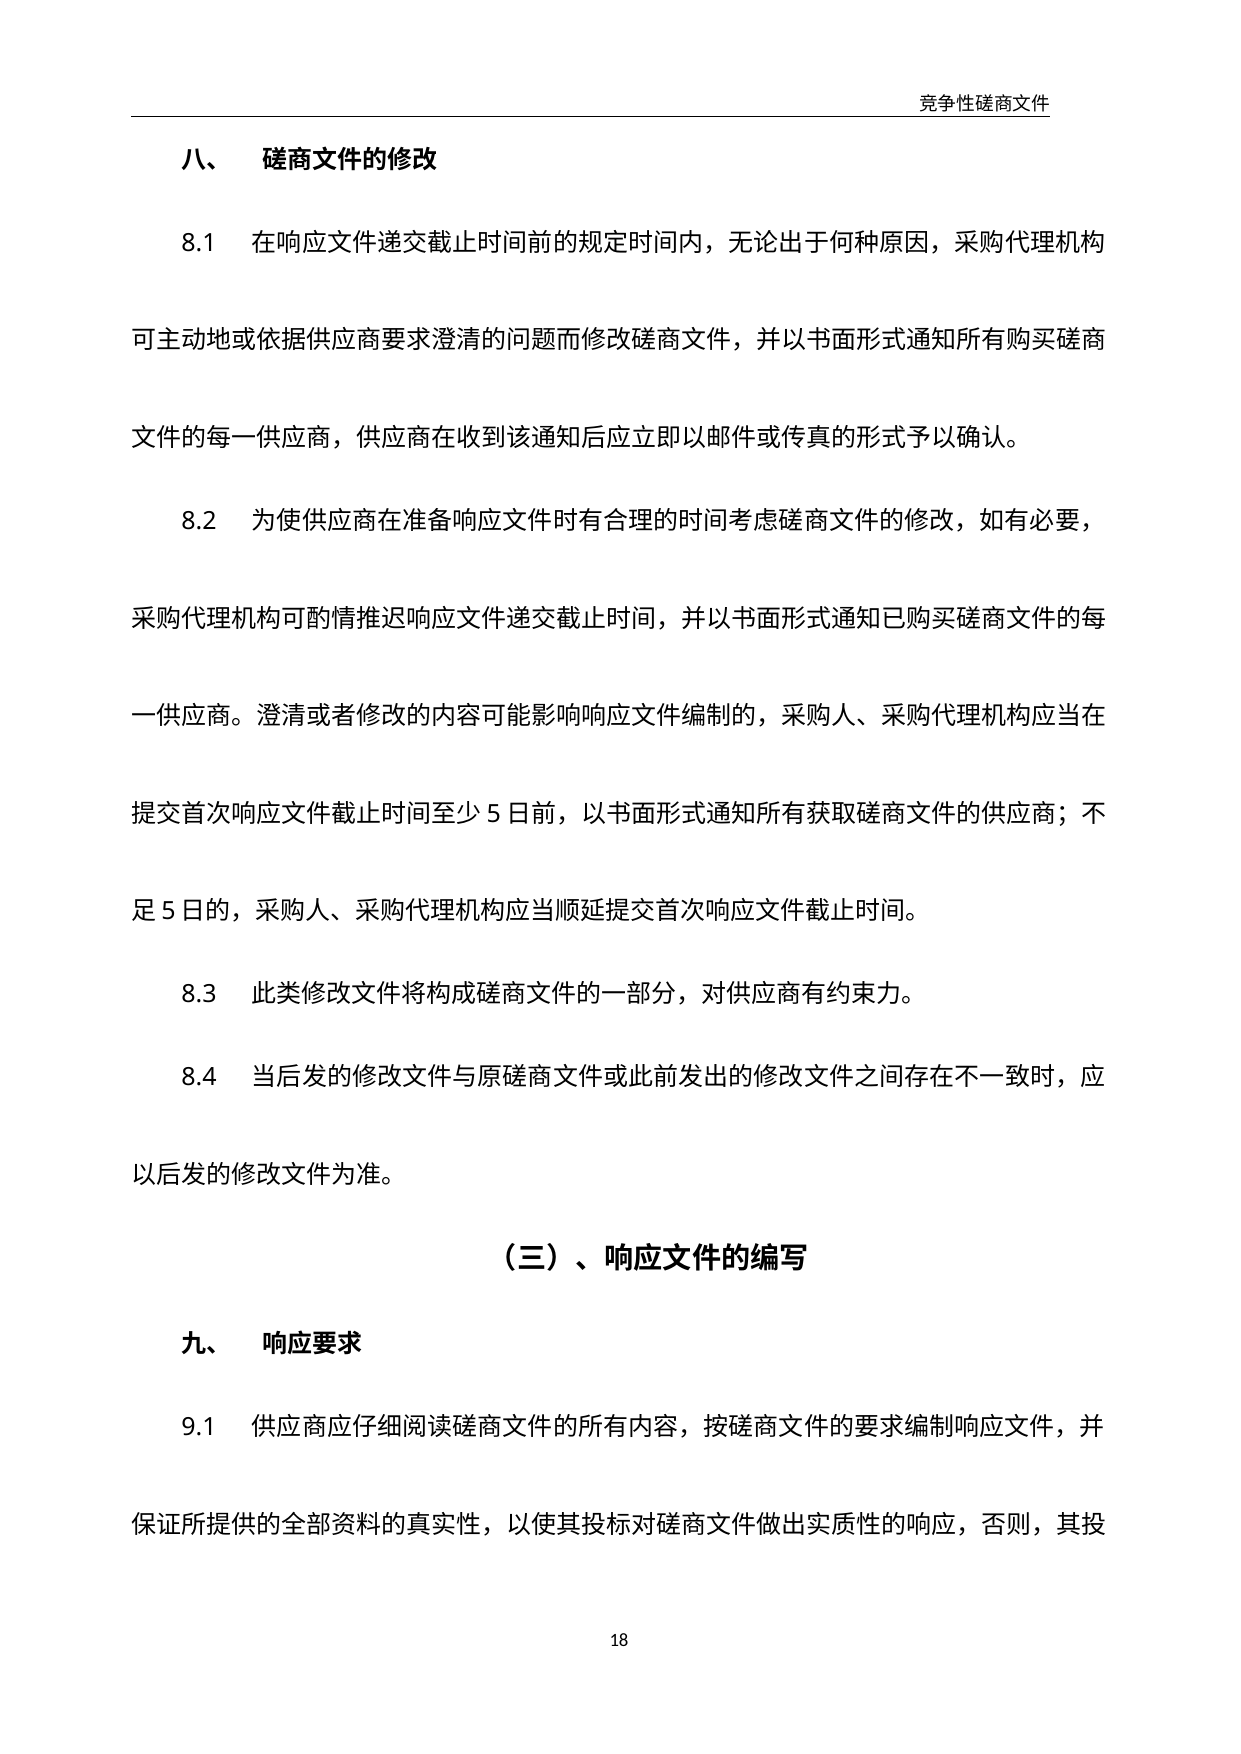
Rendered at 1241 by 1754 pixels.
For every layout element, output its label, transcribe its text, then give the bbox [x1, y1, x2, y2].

text （三）、响应文件的编写 [131, 1223, 1106, 1288]
list 为使供应商在准备响应文件时有合理的时间考虑磋商文件的修改，如有必要，采购代理机构可酌情推迟响应文件递交截止时间，并以书面形式通知已购买磋商文件的每一供应商。澄清或者修改的内容可能影响响应文件编制的，采购人、采购代理机构应当在提交首次响应文件截止时间至少5日前，以书面形式通知所有获取磋商文件的供应商；不足5日的，采购人、采购代理机构应当顺延提交首次响应文件截止时间。 [131, 486, 1106, 941]
list 在响应文件递交截止时间前的规定时间内，无论出于何种原因，采购代理机构可主动地或依据供应商要求澄清的问题而修改磋商文件，并以书面形式通知所有购买磋商文件的每一供应商，供应商在收到该通知后应立即以邮件或传真的形式予以确认。 [131, 208, 1106, 468]
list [131, 1392, 1106, 1555]
list 当后发的修改文件与原磋商文件或此前发出的修改文件之间存在不一致时，应以后发的修改文件为准。 [131, 1042, 1106, 1205]
list 磋商文件的修改 [131, 125, 1106, 190]
list 此类修改文件将构成磋商文件的一部分，对供应商有约束力。 [131, 959, 1106, 1024]
list 响应要求 [131, 1309, 1106, 1374]
